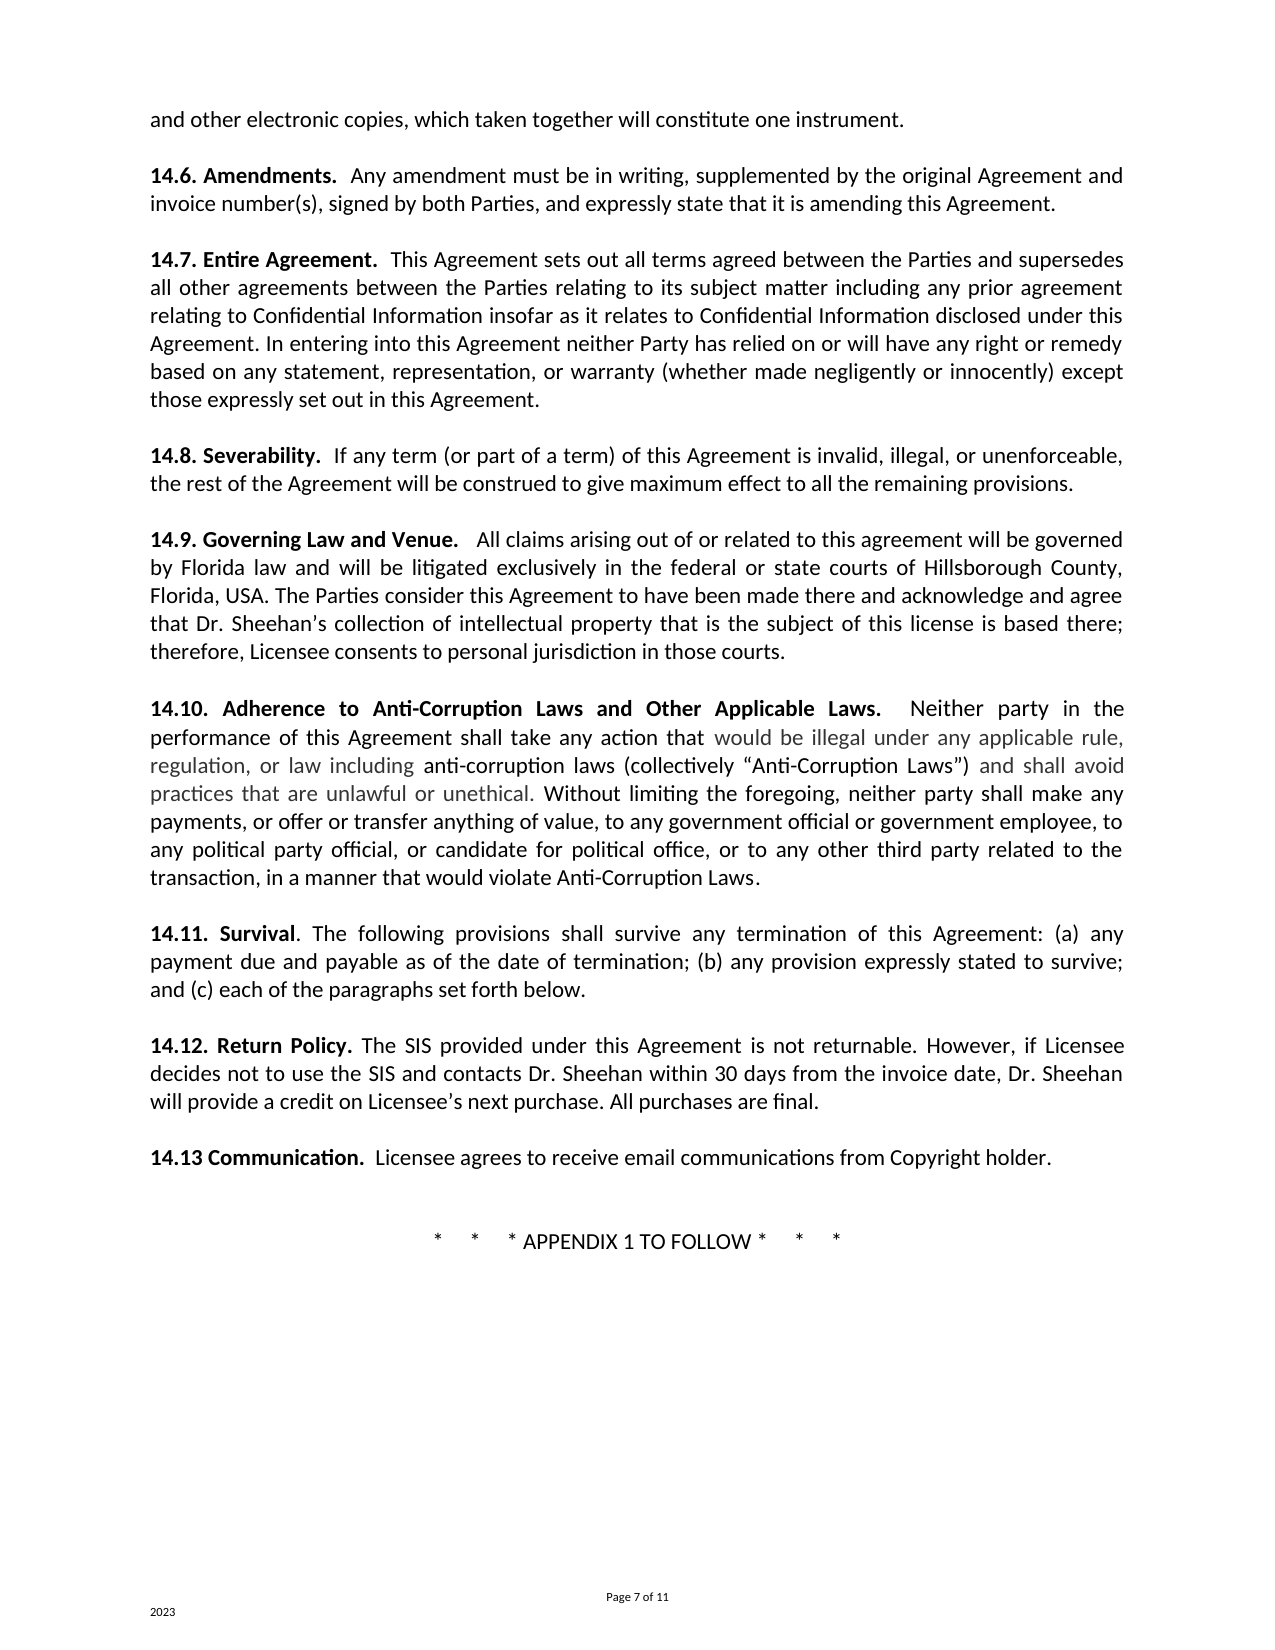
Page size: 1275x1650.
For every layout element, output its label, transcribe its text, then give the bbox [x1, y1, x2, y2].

text 14.9. Governing Law and Venue. All claims arising out of or related to this agreement will be governed by Florida law and will be litigated exclusively in the federal or state courts of Hillsborough County, Florida, USA. The Parties consider this Agreement to have been made there and acknowledge and agree that Dr. Sheehan’s collection of intellectual property that is the subject of this license is based there; therefore, Licensee consents to personal jurisdiction in those courts. [150, 525, 1125, 665]
text 14.10. Adherence to Anti-Corruption Laws and Other Applicable Laws. Neither party in the performance of this Agreement shall take any action that would be illegal under any applicable rule, regulation, or law including anti-corruption laws (collectively “Anti-Corruption Laws”) and shall avoid practices that are unlawful or unethical. Without limiting the foregoing, neither party shall make any payments, or offer or transfer anything of value, to any government official or government employee, to any political party official, or candidate for political office, or to any other third party related to the transaction, in a manner that would violate Anti-Corruption Laws. [150, 693, 1125, 891]
text 14.8. Severability. If any term (or part of a term) of this Agreement is invalid, illegal, or unenforceable, the rest of the Agreement will be construed to give maximum effect to all the remaining provisions. [150, 441, 1125, 497]
text 14.11. Survival. The following provisions shall survive any termination of this Agreement: (a) any payment due and payable as of the date of termination; (b) any provision expressly stated to survive; and (c) each of the paragraphs set forth below. [150, 919, 1125, 1003]
text 14.6. Amendments. Any amendment must be in writing, supplemented by the original Agreement and invoice number(s), signed by both Parties, and expressly state that it is amending this Agreement. [150, 161, 1125, 217]
text 14.13 Communication. Licensee agrees to receive email communications from Copyright holder. [150, 1143, 1125, 1171]
text 14.12. Return Policy. The SIS provided under this Agreement is not returnable. However, if Licensee decides not to use the SIS and contacts Dr. Sheehan within 30 days from the invoice date, Dr. Sheehan will provide a credit on Licensee’s next purchase. All purchases are final. [150, 1031, 1125, 1115]
text 14.7. Entire Agreement. This Agreement sets out all terms agreed between the Parties and supersedes all other agreements between the Parties relating to its subject matter including any prior agreement relating to Confidential Information insofar as it relates to Confidential Information disclosed under this Agreement. In entering into this Agreement neither Party has relied on or will have any right or remedy based on any statement, representation, or warranty (whether made negligently or innocently) except those expressly set out in this Agreement. [150, 245, 1125, 413]
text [150, 105, 1125, 133]
text * * * APPENDIX 1 TO FOLLOW * * * [150, 1227, 1125, 1255]
